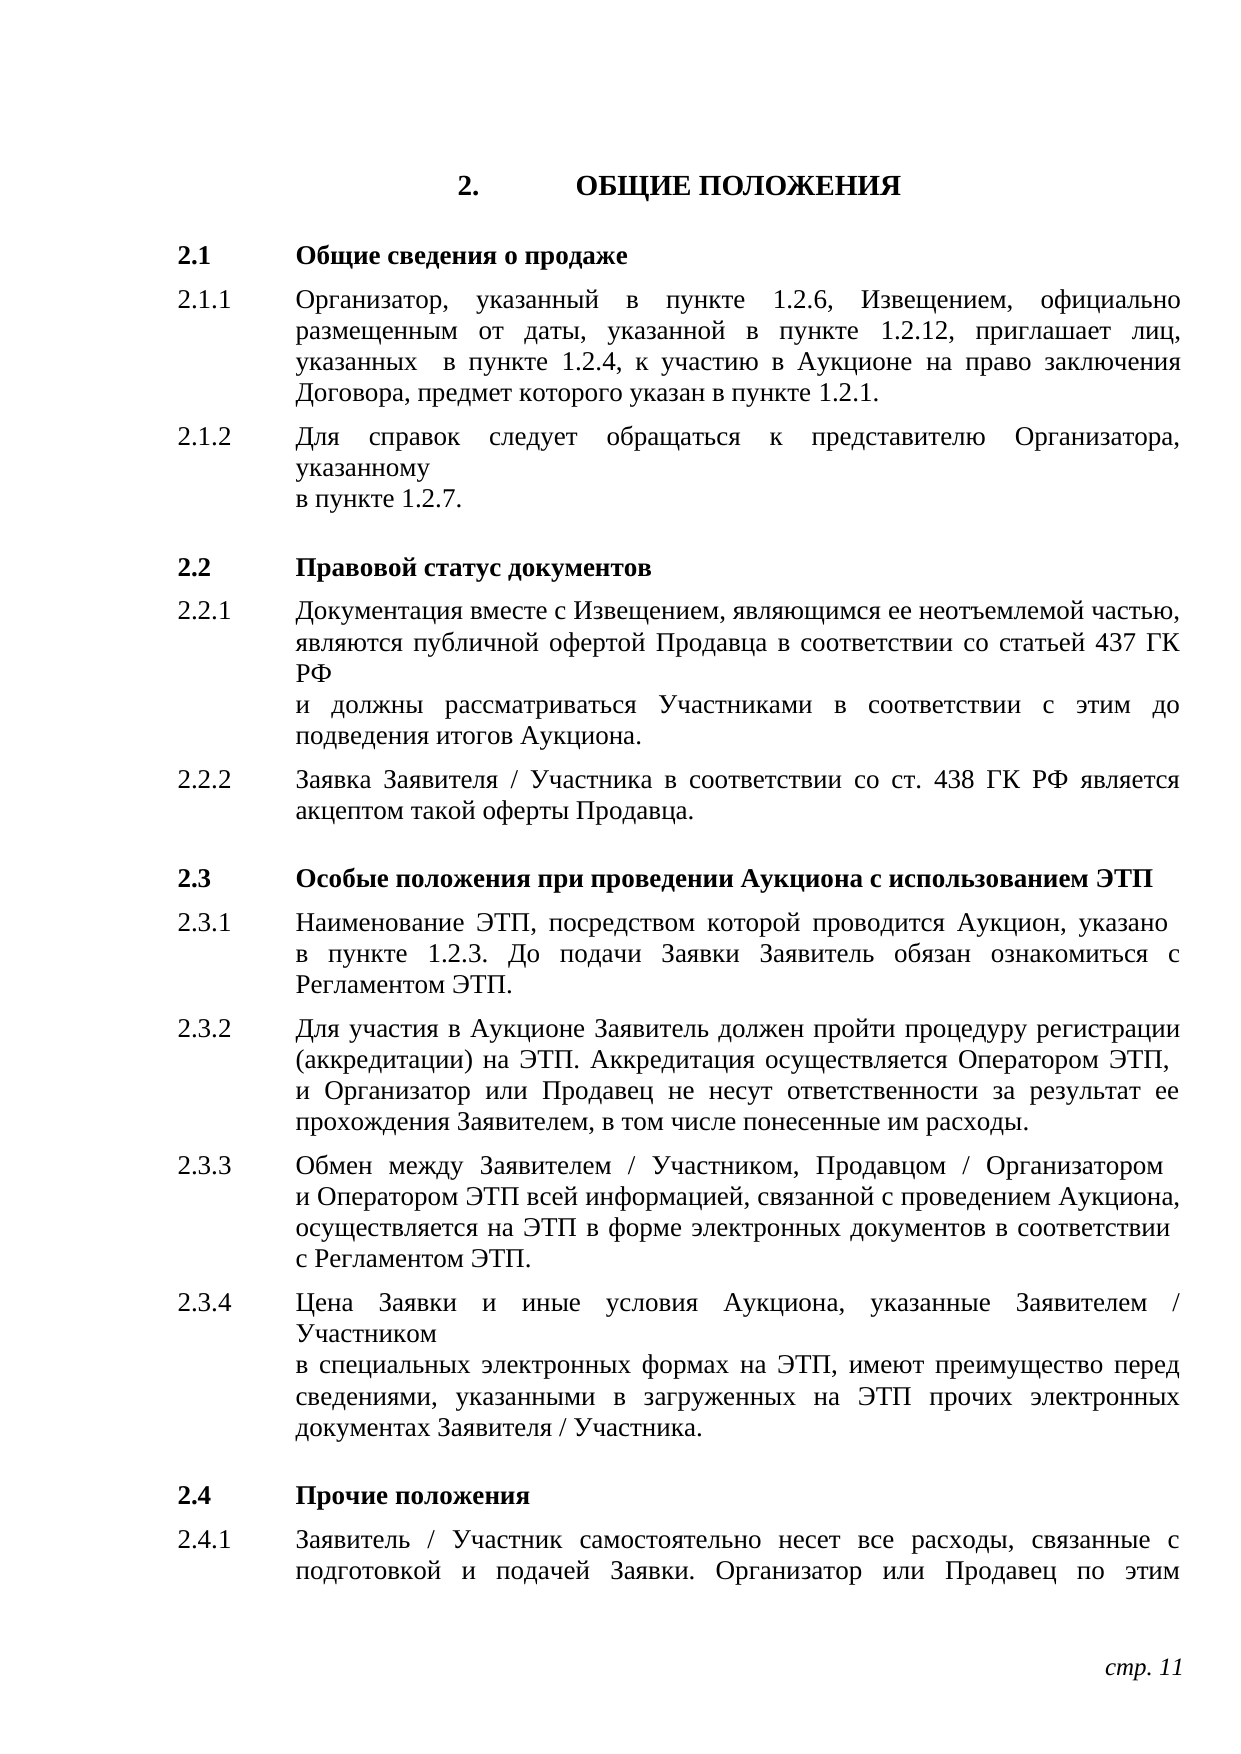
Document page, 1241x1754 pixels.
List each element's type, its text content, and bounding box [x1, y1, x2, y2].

subtitle Правовой статус документов [177, 551, 1181, 582]
text Организатор, указанный в пункте 1.2.6, Извещением, официально размещенным от даты, указанной в пункте 1.2.12, приглашает лиц, указанных в пункте 1.2.4, к участию в Аукционе на право заключения Договора, предмет которого указан в пункте 1.2.1. [177, 283, 1181, 407]
list Заявка Заявителя / Участника в соответствии со ст. 438 ГК РФ является акцептом такой оферты Продавца. [177, 763, 1181, 825]
subtitle Прочие положения [177, 1479, 1181, 1511]
subtitle Общие сведения о продаже [177, 239, 1181, 270]
list Документация вместе с Извещением, являющимся ее неотъемлемой частью, являются публичной офертой Продавца в соответствии со статьей 437 ГК РФ и должны рассматриваться Участниками в соответствии с этим до подведения итогов Аукциона. [177, 594, 1181, 750]
subtitle ОБЩИЕ ПОЛОЖЕНИЯ [177, 168, 1181, 202]
text Обмен между Заявителем / Участником, Продавцом / Организатором и Оператором ЭТП всей информацией, связанной с проведением Аукциона, осуществляется на ЭТП в форме электронных документов в соответствии с Регламентом ЭТП. [177, 1149, 1181, 1274]
subtitle Особые положения при проведении Аукциона с использованием ЭТП [177, 862, 1181, 894]
text Цена Заявки и иные условия Аукциона, указанные Заявителем / Участником в специальных электронных формах на ЭТП, имеют преимущество перед сведениями, указанными в загруженных на ЭТП прочих электронных документах Заявителя / Участника. [177, 1286, 1181, 1442]
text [177, 1523, 1181, 1585]
text Наименование ЭТП, посредством которой проводится Аукцион, указано в пункте 1.2.3. До подачи Заявки Заявитель обязан ознакомиться с Регламентом ЭТП. [177, 906, 1181, 999]
text Для справок следует обращаться к представителю Организатора, указанному в пункте 1.2.7. [177, 420, 1181, 513]
text Для участия в Аукционе Заявитель должен пройти процедуру регистрации (аккредитации) на ЭТП. Аккредитация осуществляется Оператором ЭТП, и Организатор или Продавец не несут ответственности за результат ее прохождения Заявителем, в том числе понесенные им расходы. [177, 1012, 1181, 1137]
